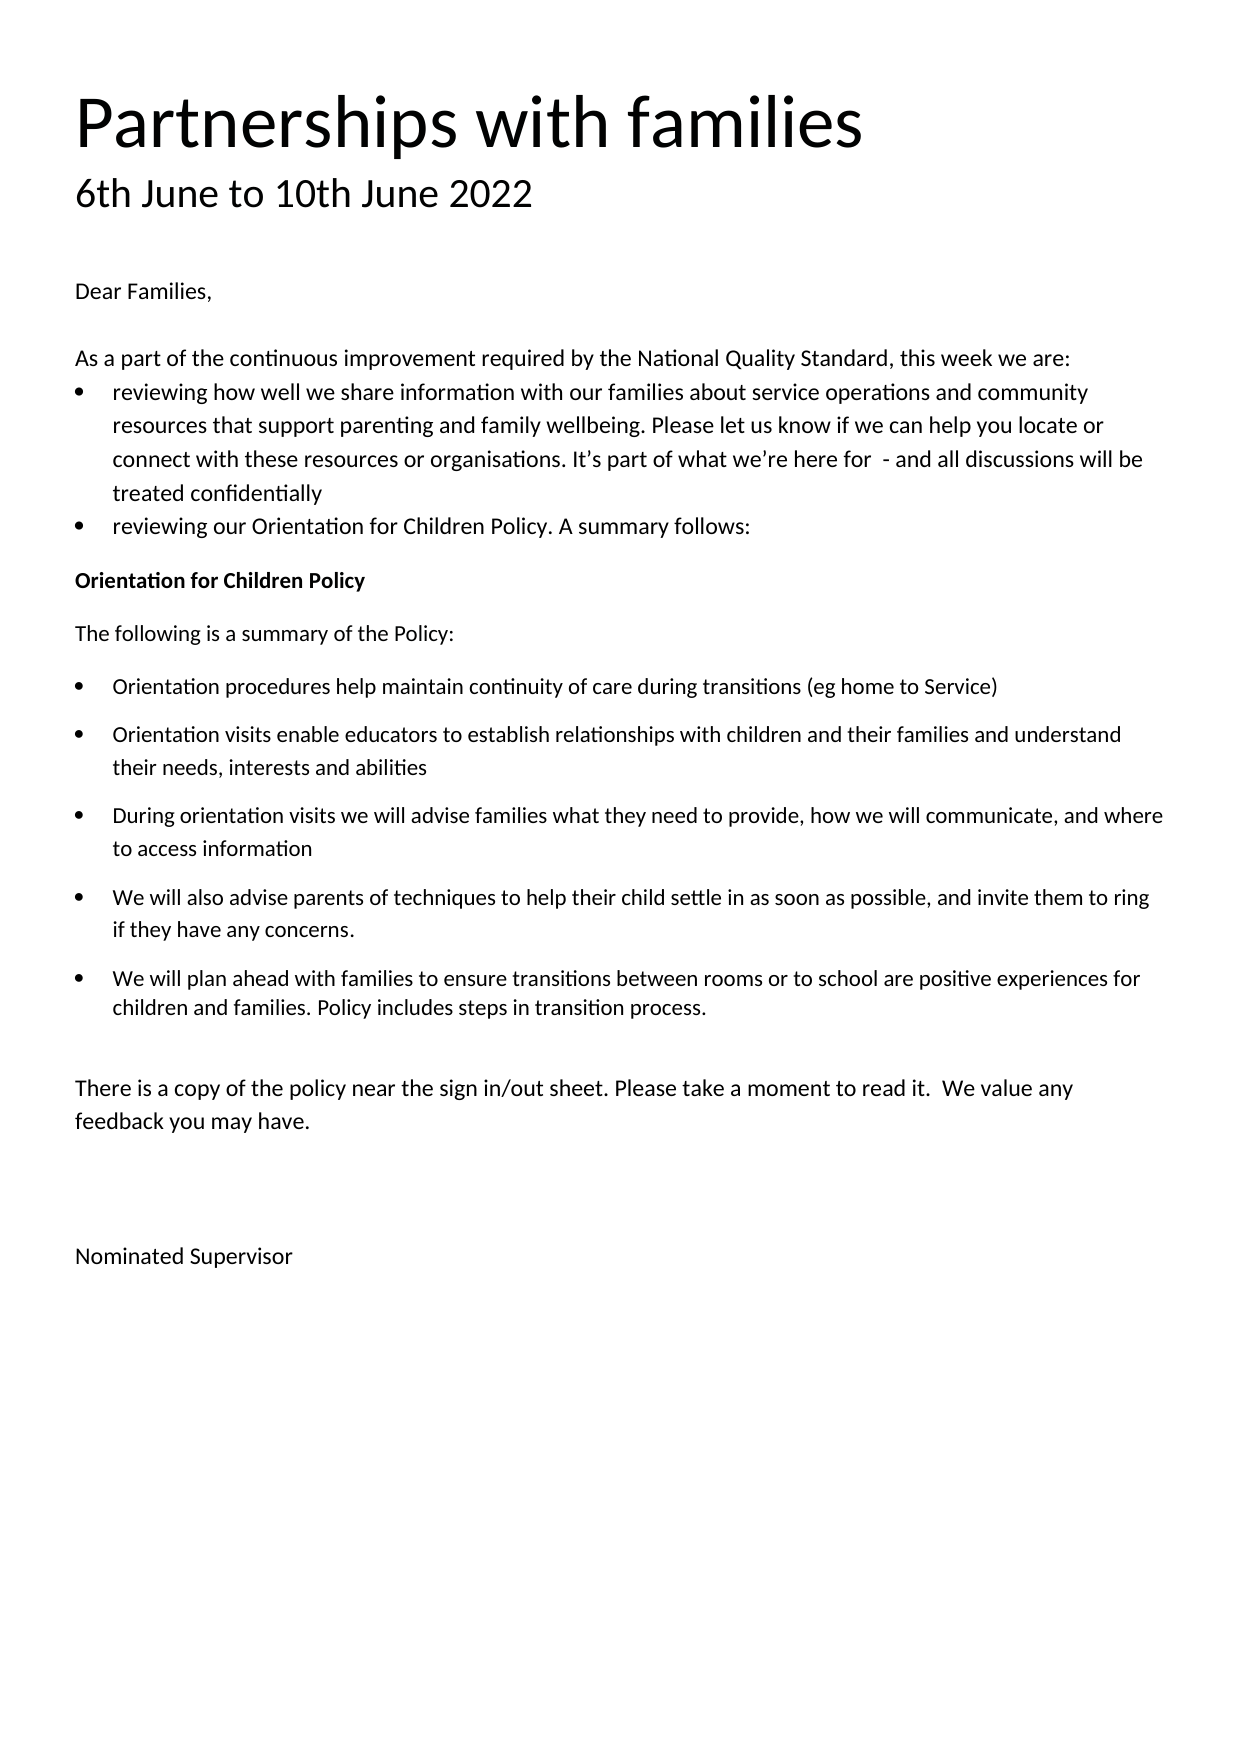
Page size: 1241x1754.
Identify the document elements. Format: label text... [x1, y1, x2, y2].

list We will also advise parents of techniques to help their child settle in as soon as possible, and invite them to ring if they have any concerns. [75, 883, 1165, 943]
text Partnerships with families 6th June to 10th June 2022 [75, 75, 1165, 217]
text There is a copy of the policy near the sign in/out sheet. Please take a moment to read it. We value any feedback you may have. [75, 1073, 1165, 1136]
list reviewing how well we share information with our families about service operations and community resources that support parenting and family wellbeing. Please let us know if we can help you locate or connect with these resources or organisations. It’s part of what we’re here for - and all discussions will be treated confidentially [75, 377, 1165, 507]
list Orientation visits enable educators to establish relationships with children and their families and understand their needs, interests and abilities [75, 721, 1165, 781]
text As a part of the continuous improvement required by the National Quality Standard, this week we are: [75, 343, 1165, 372]
list During orientation visits we will advise families what they need to provide, how we will communicate, and where to access information [75, 802, 1165, 862]
list We will plan ahead with families to ensure transitions between rooms or to school are positive experiences for children and families. Policy includes steps in transition process. [75, 964, 1165, 1021]
text Orientation for Children Policy [75, 566, 1165, 594]
text The following is a summary of the Policy: [75, 619, 1165, 647]
list reviewing our Orientation for Children Policy. A summary follows: [75, 511, 1165, 541]
list Nominated Supervisor [75, 1241, 1165, 1270]
list Orientation procedures help maintain continuity of care during transitions (eg home to Service) [75, 672, 1165, 700]
text Dear Families, [75, 276, 1165, 305]
